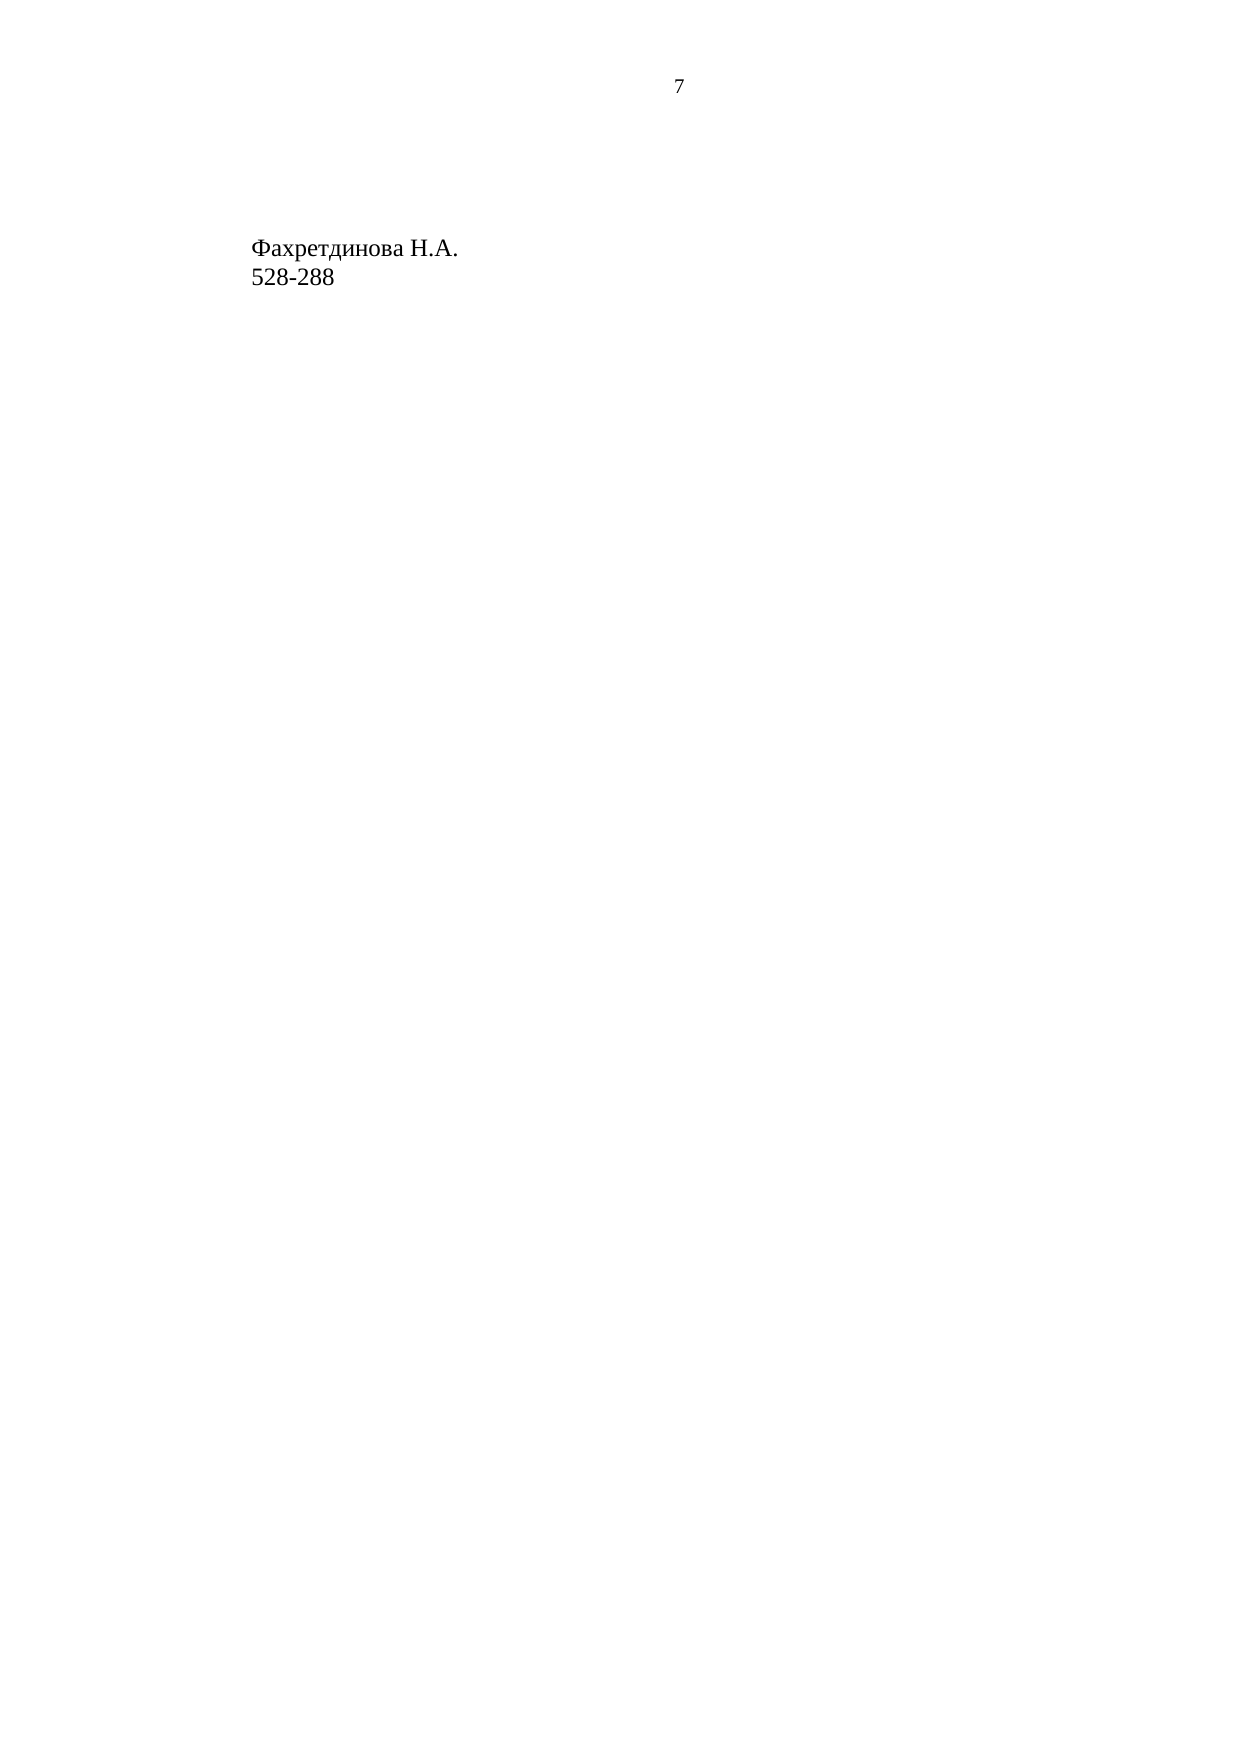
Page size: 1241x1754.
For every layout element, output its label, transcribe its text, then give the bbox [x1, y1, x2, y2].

text 528-288 [177, 262, 1181, 291]
text Фахретдинова Н.А. [177, 233, 1181, 262]
